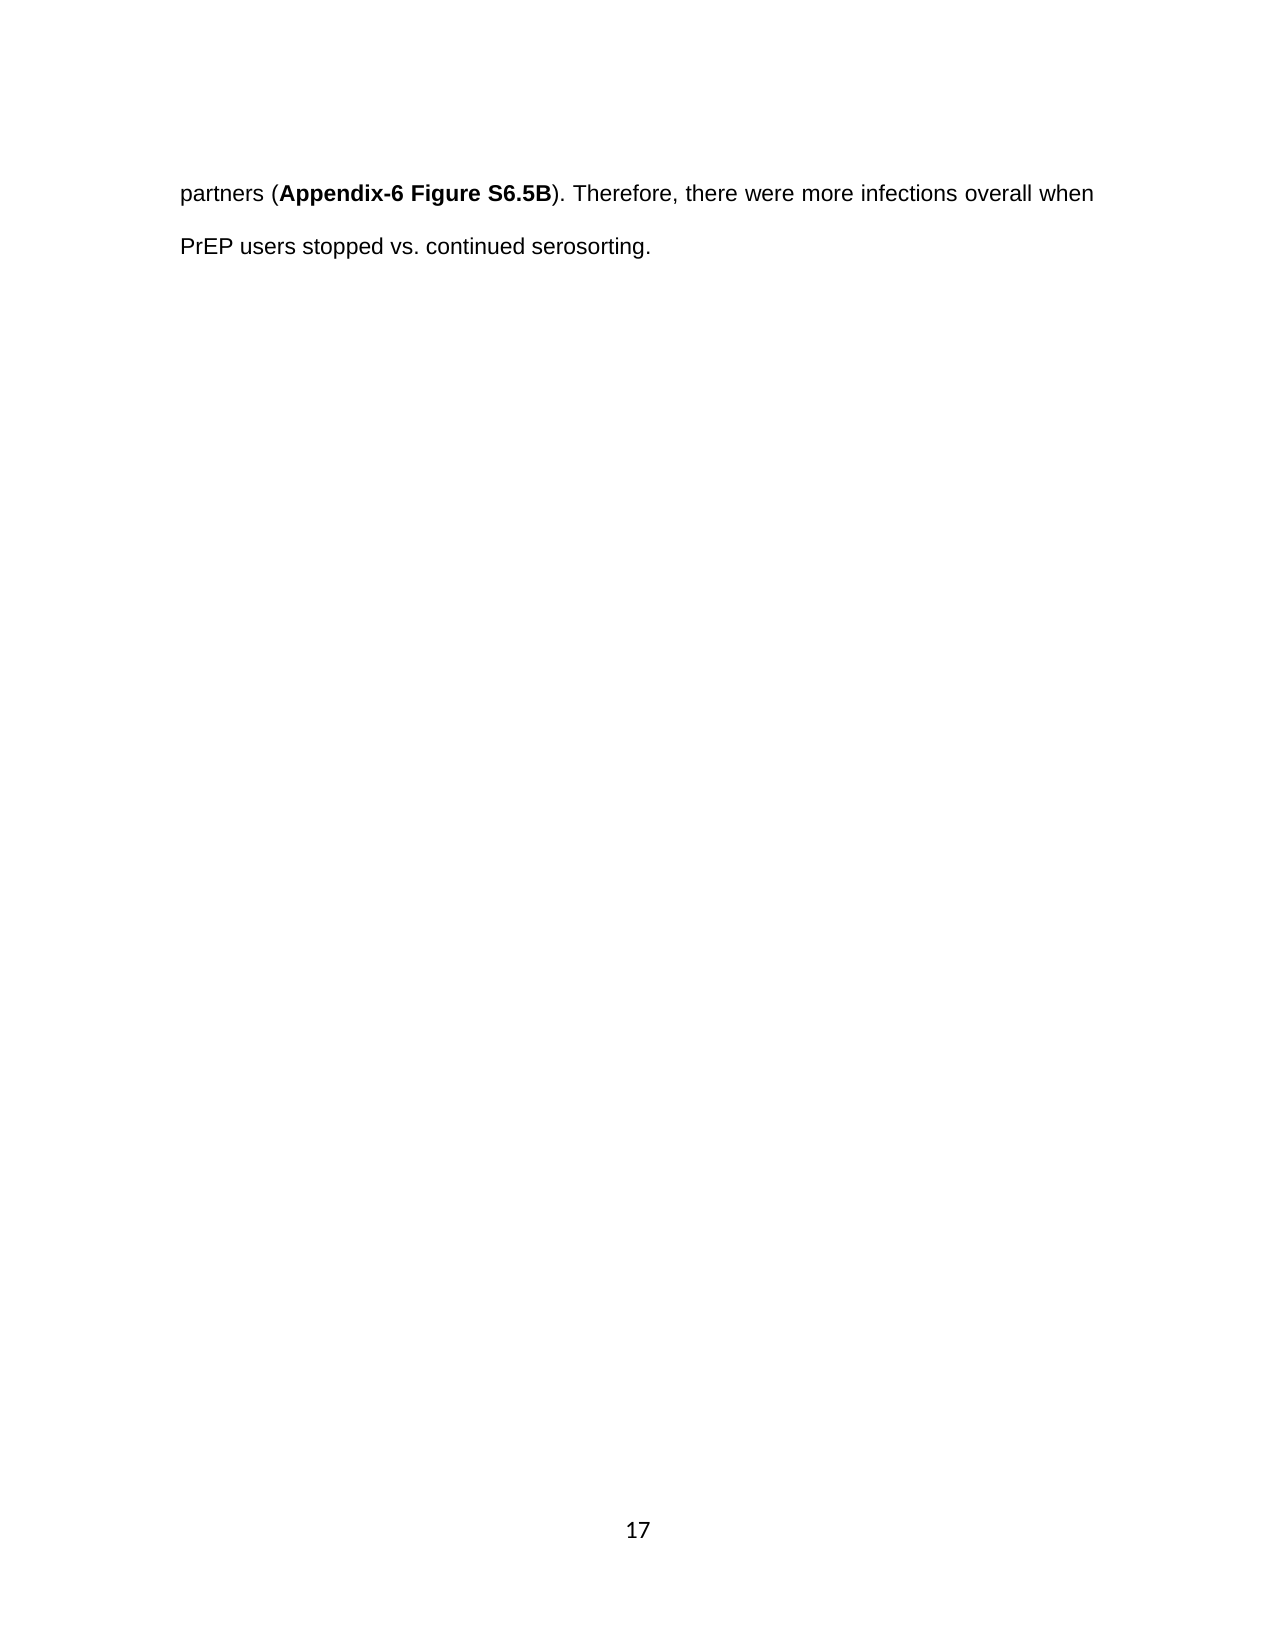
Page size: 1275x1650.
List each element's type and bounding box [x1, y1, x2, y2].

text [180, 180, 1095, 259]
